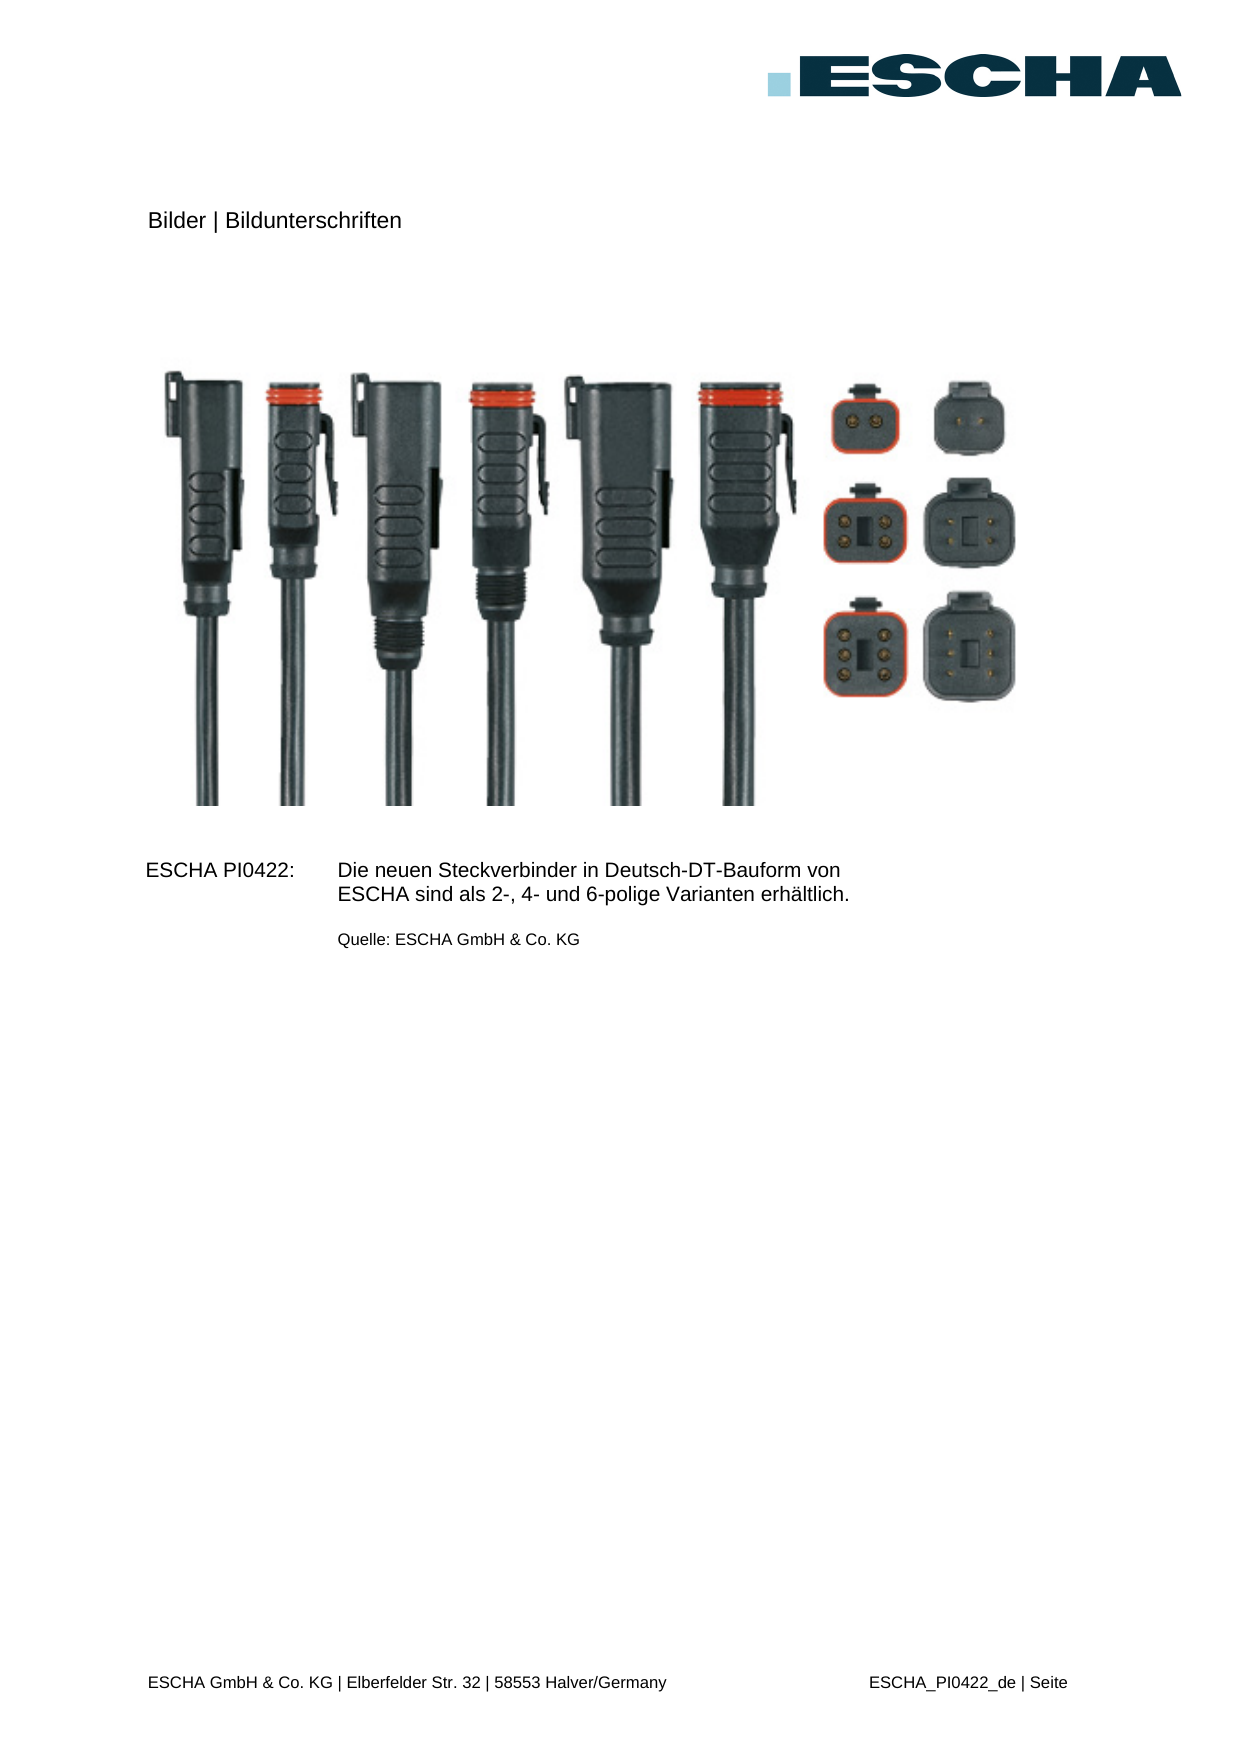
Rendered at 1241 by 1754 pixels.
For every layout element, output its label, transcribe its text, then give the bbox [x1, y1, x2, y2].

picture [147, 285, 1034, 806]
picture [767, 54, 1182, 97]
text Bilder | Bildunterschriften [148, 207, 1033, 233]
